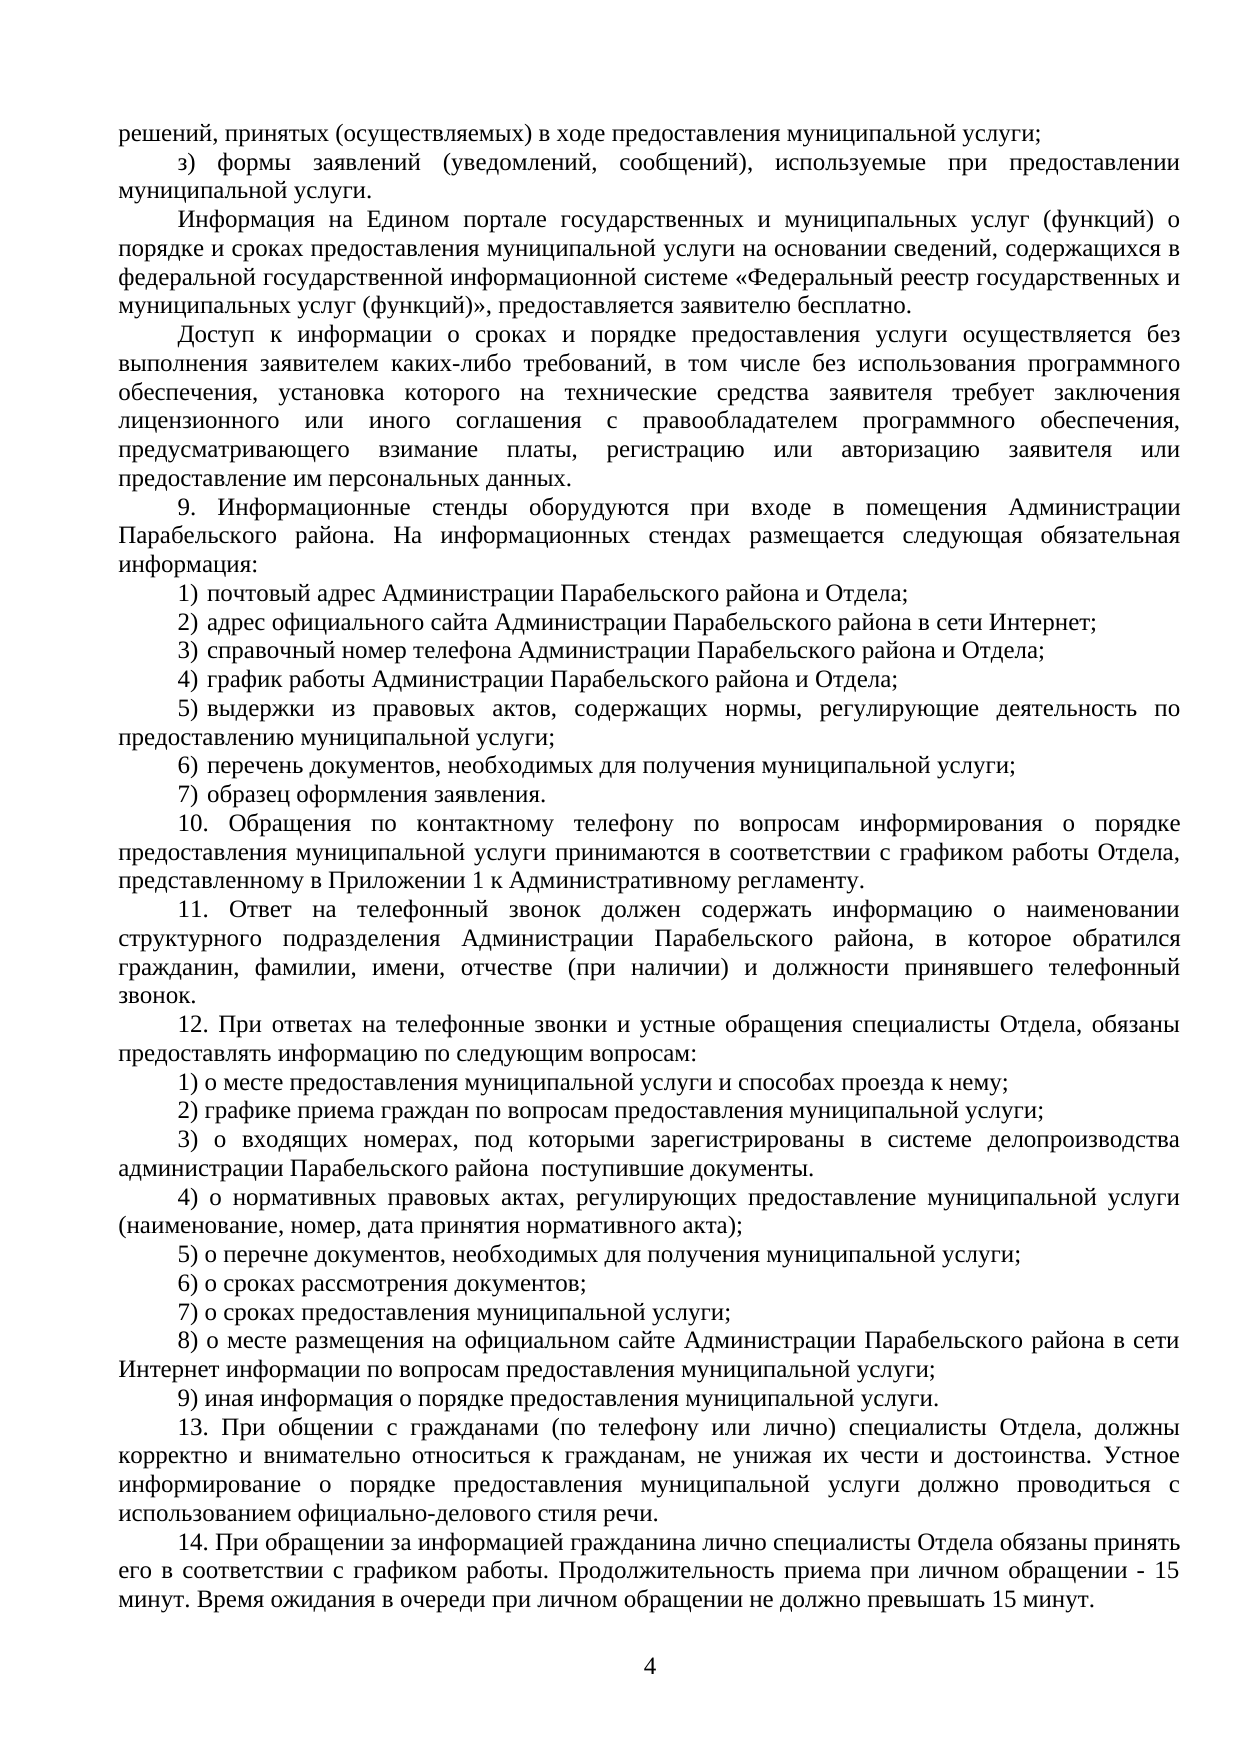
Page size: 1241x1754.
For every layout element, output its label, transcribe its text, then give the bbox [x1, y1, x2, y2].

text 11. Ответ на телефонный звонок должен содержать информацию о наименовании структурного подразделения Администрации Парабельского района, в которое обратился гражданин, фамилии, имени, отчестве (при наличии) и должности принявшего телефонный звонок. [118, 894, 1181, 1009]
text 7) о сроках предоставления муниципальной услуги; [118, 1297, 1181, 1326]
text 6) перечень документов, необходимых для получения муниципальной услуги; [118, 751, 1181, 779]
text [118, 118, 1181, 147]
text 5) выдержки из правовых актов, содержащих нормы, регулирующие деятельность по предоставлению муниципальной услуги; [118, 693, 1181, 751]
text 4) график работы Администрации Парабельского района и Отдела; [118, 664, 1181, 693]
text 1) о месте предоставления муниципальной услуги и способах проезда к нему; [118, 1067, 1181, 1096]
text 10. Обращения по контактному телефону по вопросам информирования о порядке предоставления муниципальной услуги принимаются в соответствии с графиком работы Отдела, представленному в Приложении 1 к Административному регламенту. [118, 808, 1181, 894]
text 4) о нормативных правовых актах, регулирующих предоставление муниципальной услуги (наименование, номер, дата принятия нормативного акта); [118, 1182, 1181, 1239]
text 1) почтовый адрес Администрации Парабельского района и Отдела; [118, 578, 1181, 607]
text 2) графике приема граждан по вопросам предоставления муниципальной услуги; [118, 1096, 1181, 1124]
text 3) справочный номер телефона Администрации Парабельского района и Отдела; [118, 636, 1181, 664]
text Доступ к информации о сроках и порядке предоставления услуги осуществляется без выполнения заявителем каких-либо требований, в том числе без использования программного обеспечения, установка которого на технические средства заявителя требует заключения лицензионного или иного соглашения с правообладателем программного обеспечения, предусматривающего взимание платы, регистрацию или авторизацию заявителя или предоставление им персональных данных. [118, 319, 1181, 492]
text 6) о сроках рассмотрения документов; [118, 1268, 1181, 1297]
text 3) о входящих номерах, под которыми зарегистрированы в системе делопроизводства администрации Парабельского района поступившие документы. [118, 1124, 1181, 1182]
text Информация на Едином портале государственных и муниципальных услуг (функций) о порядке и сроках предоставления муниципальной услуги на основании сведений, содержащихся в федеральной государственной информационной системе «Федеральный реестр государственных и муниципальных услуг (функций)», предоставляется заявителю бесплатно. [118, 204, 1181, 319]
text 9) иная информация о порядке предоставления муниципальной услуги. [118, 1383, 1181, 1412]
text 8) о месте размещения на официальном сайте Администрации Парабельского района в сети Интернет информации по вопросам предоставления муниципальной услуги; [118, 1326, 1181, 1383]
text 14. При обращении за информацией гражданина лично специалисты Отдела обязаны принять его в соответствии с графиком работы. Продолжительность приема при личном обращении - 15 минут. Время ожидания в очереди при личном обращении не должно превышать 15 минут. [118, 1527, 1181, 1613]
text 9. Информационные стенды оборудуются при входе в помещения Администрации Парабельского района. На информационных стендах размещается следующая обязательная информация: [118, 492, 1181, 578]
text 2) адрес официального сайта Администрации Парабельского района в сети Интернет; [118, 607, 1181, 636]
text 13. При общении с гражданами (по телефону или лично) специалисты Отдела, должны корректно и внимательно относиться к гражданам, не унижая их чести и достоинства. Устное информирование о порядке предоставления муниципальной услуги должно проводиться с использованием официально-делового стиля речи. [118, 1412, 1181, 1527]
text 12. При ответах на телефонные звонки и устные обращения специалисты Отдела, обязаны предоставлять информацию по следующим вопросам: [118, 1009, 1181, 1067]
text з) формы заявлений (уведомлений, сообщений), используемые при предоставлении муниципальной услуги. [118, 147, 1181, 204]
text 7) образец оформления заявления. [118, 779, 1181, 808]
text 5) о перечне документов, необходимых для получения муниципальной услуги; [118, 1239, 1181, 1268]
